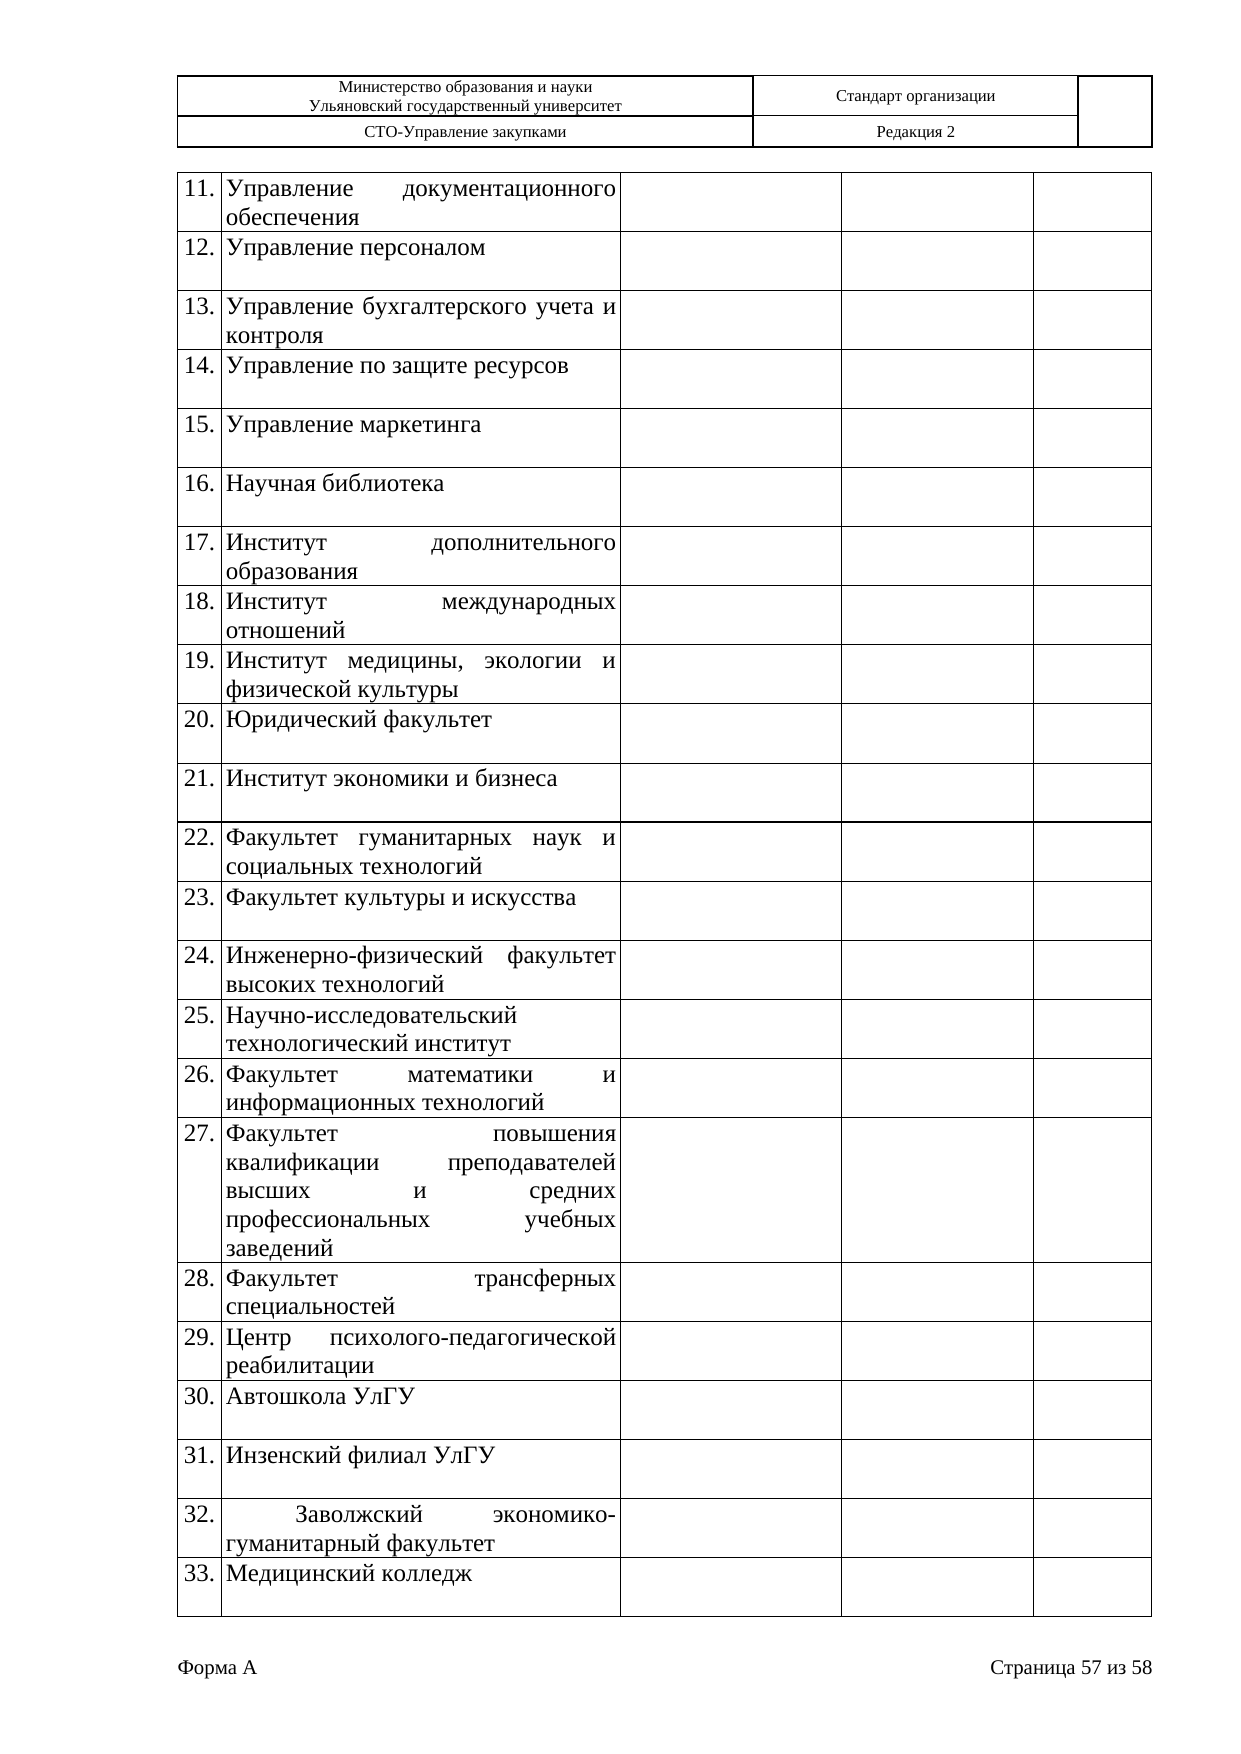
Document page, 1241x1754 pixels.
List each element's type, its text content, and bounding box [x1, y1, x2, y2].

table_cell [842, 291, 1033, 349]
table_cell [842, 1263, 1033, 1321]
table_cell [842, 1381, 1033, 1439]
table_cell 31. [178, 1440, 221, 1498]
table_cell 14. [178, 350, 221, 408]
table_cell [842, 1558, 1033, 1616]
table_cell [1034, 291, 1151, 349]
table_cell 25. [178, 1000, 221, 1058]
table_cell [621, 941, 841, 999]
table_cell [842, 173, 1033, 231]
table_cell [621, 1118, 841, 1262]
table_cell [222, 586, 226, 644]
table_cell [1034, 409, 1151, 467]
table_cell [1034, 1322, 1151, 1380]
table_cell Управление персоналом [222, 232, 620, 290]
table_cell [621, 1263, 841, 1321]
table_cell [621, 468, 841, 526]
table_cell [1034, 586, 1151, 644]
table_cell [621, 645, 841, 703]
table_cell 30. [178, 1381, 221, 1439]
table_cell [842, 350, 1033, 408]
table_cell [1034, 232, 1151, 290]
table_cell 16. [178, 468, 221, 526]
table_cell [842, 586, 1033, 644]
table_cell [621, 823, 841, 881]
table_cell [621, 882, 841, 939]
table_cell [842, 764, 1033, 821]
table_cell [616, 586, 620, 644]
table_cell [1034, 882, 1151, 939]
table_cell [1034, 468, 1151, 526]
table_cell Заволжcкий экономико-гуманитарный факультет [222, 1499, 620, 1557]
table_cell [1034, 645, 1151, 703]
table_cell [621, 764, 841, 821]
table_cell [842, 232, 1033, 290]
table_cell Факультет математики и информационных технологий [222, 1059, 620, 1117]
table_cell [621, 527, 841, 585]
table_cell [1034, 823, 1151, 881]
table_cell 19. [178, 645, 221, 703]
table_cell [842, 468, 1033, 526]
table_cell [621, 1059, 841, 1117]
table_cell 12. [178, 232, 221, 290]
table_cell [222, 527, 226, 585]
table_cell [621, 291, 841, 349]
table_cell [1034, 173, 1151, 231]
table_cell Инженерно-физический факультет высоких технологий [222, 941, 620, 999]
table_cell [842, 1440, 1033, 1498]
table_cell [1034, 1381, 1151, 1439]
table_cell [1034, 1118, 1151, 1262]
table_cell [621, 704, 841, 762]
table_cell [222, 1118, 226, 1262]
table_cell [1034, 1440, 1151, 1498]
table_cell [1034, 1263, 1151, 1321]
table_cell 17. [178, 527, 221, 585]
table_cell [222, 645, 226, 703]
table_cell Медицинский колледж [222, 1558, 620, 1616]
table_cell [1034, 1499, 1151, 1557]
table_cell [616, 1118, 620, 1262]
table_cell [621, 173, 841, 231]
table_cell 13. [178, 291, 221, 349]
table_cell [621, 1000, 841, 1058]
table_cell Центр психолого-педагогической реабилитации [222, 1322, 620, 1380]
table_cell 11. [178, 173, 221, 231]
table_cell [1034, 350, 1151, 408]
table_cell Управление бухгалтерского учета и контроля [222, 291, 620, 349]
table_cell [621, 586, 841, 644]
table_cell [1034, 941, 1151, 999]
table_cell 32. [178, 1499, 221, 1557]
table_cell 15. [178, 409, 221, 467]
table_cell [621, 1322, 841, 1380]
table_cell [842, 409, 1033, 467]
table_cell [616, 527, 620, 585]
table_cell [621, 1558, 841, 1616]
table_cell [842, 1322, 1033, 1380]
table_cell Факультет культуры и искусства [222, 882, 620, 939]
table_cell 23. [178, 882, 221, 939]
table_cell [842, 1499, 1033, 1557]
table_cell [1034, 1558, 1151, 1616]
table_cell Управление по защите ресурсов [222, 350, 620, 408]
table_cell [842, 882, 1033, 939]
table_cell [842, 704, 1033, 762]
table_cell 27. [178, 1118, 221, 1262]
table_cell 18. [178, 586, 221, 644]
table_cell 21. [178, 764, 221, 821]
table_cell Факультет трансферных специальностей [222, 1263, 620, 1321]
table_cell [842, 823, 1033, 881]
table_cell 20. [178, 704, 221, 762]
table_cell [621, 232, 841, 290]
table_cell 24. [178, 941, 221, 999]
table_cell [842, 1059, 1033, 1117]
table_cell [1034, 1000, 1151, 1058]
table_cell Институт экономики и бизнеса [222, 764, 620, 821]
table_cell [621, 1440, 841, 1498]
table_cell [1034, 764, 1151, 821]
table_cell 29. [178, 1322, 221, 1380]
table_cell [842, 527, 1033, 585]
table_cell [842, 1000, 1033, 1058]
table_cell [621, 409, 841, 467]
table_cell [1034, 1059, 1151, 1117]
table_cell Факультет гуманитарных наук и социальных технологий [222, 823, 620, 881]
table_cell [621, 1499, 841, 1557]
table_cell 28. [178, 1263, 221, 1321]
table_cell Управление маркетинга [222, 409, 620, 467]
table_cell Управление документационного обеспечения [222, 173, 620, 231]
table_cell Юридический факультет [222, 704, 620, 762]
table_cell [842, 941, 1033, 999]
table_cell Автошкола УлГУ [222, 1381, 620, 1439]
table_cell [1034, 704, 1151, 762]
table_cell [842, 645, 1033, 703]
table_cell [842, 1118, 1033, 1262]
table_cell [621, 1381, 841, 1439]
table_cell Научно-исследовательский технологический институт [222, 1000, 620, 1058]
table_cell Инзенский филиал УлГУ [222, 1440, 620, 1498]
table_cell 22. [178, 823, 221, 881]
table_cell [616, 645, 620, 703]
table_cell [1034, 527, 1151, 585]
table_cell 33. [178, 1558, 221, 1616]
table_cell 26. [178, 1059, 221, 1117]
table_cell Научная библиотека [222, 468, 620, 526]
table_cell [621, 350, 841, 408]
